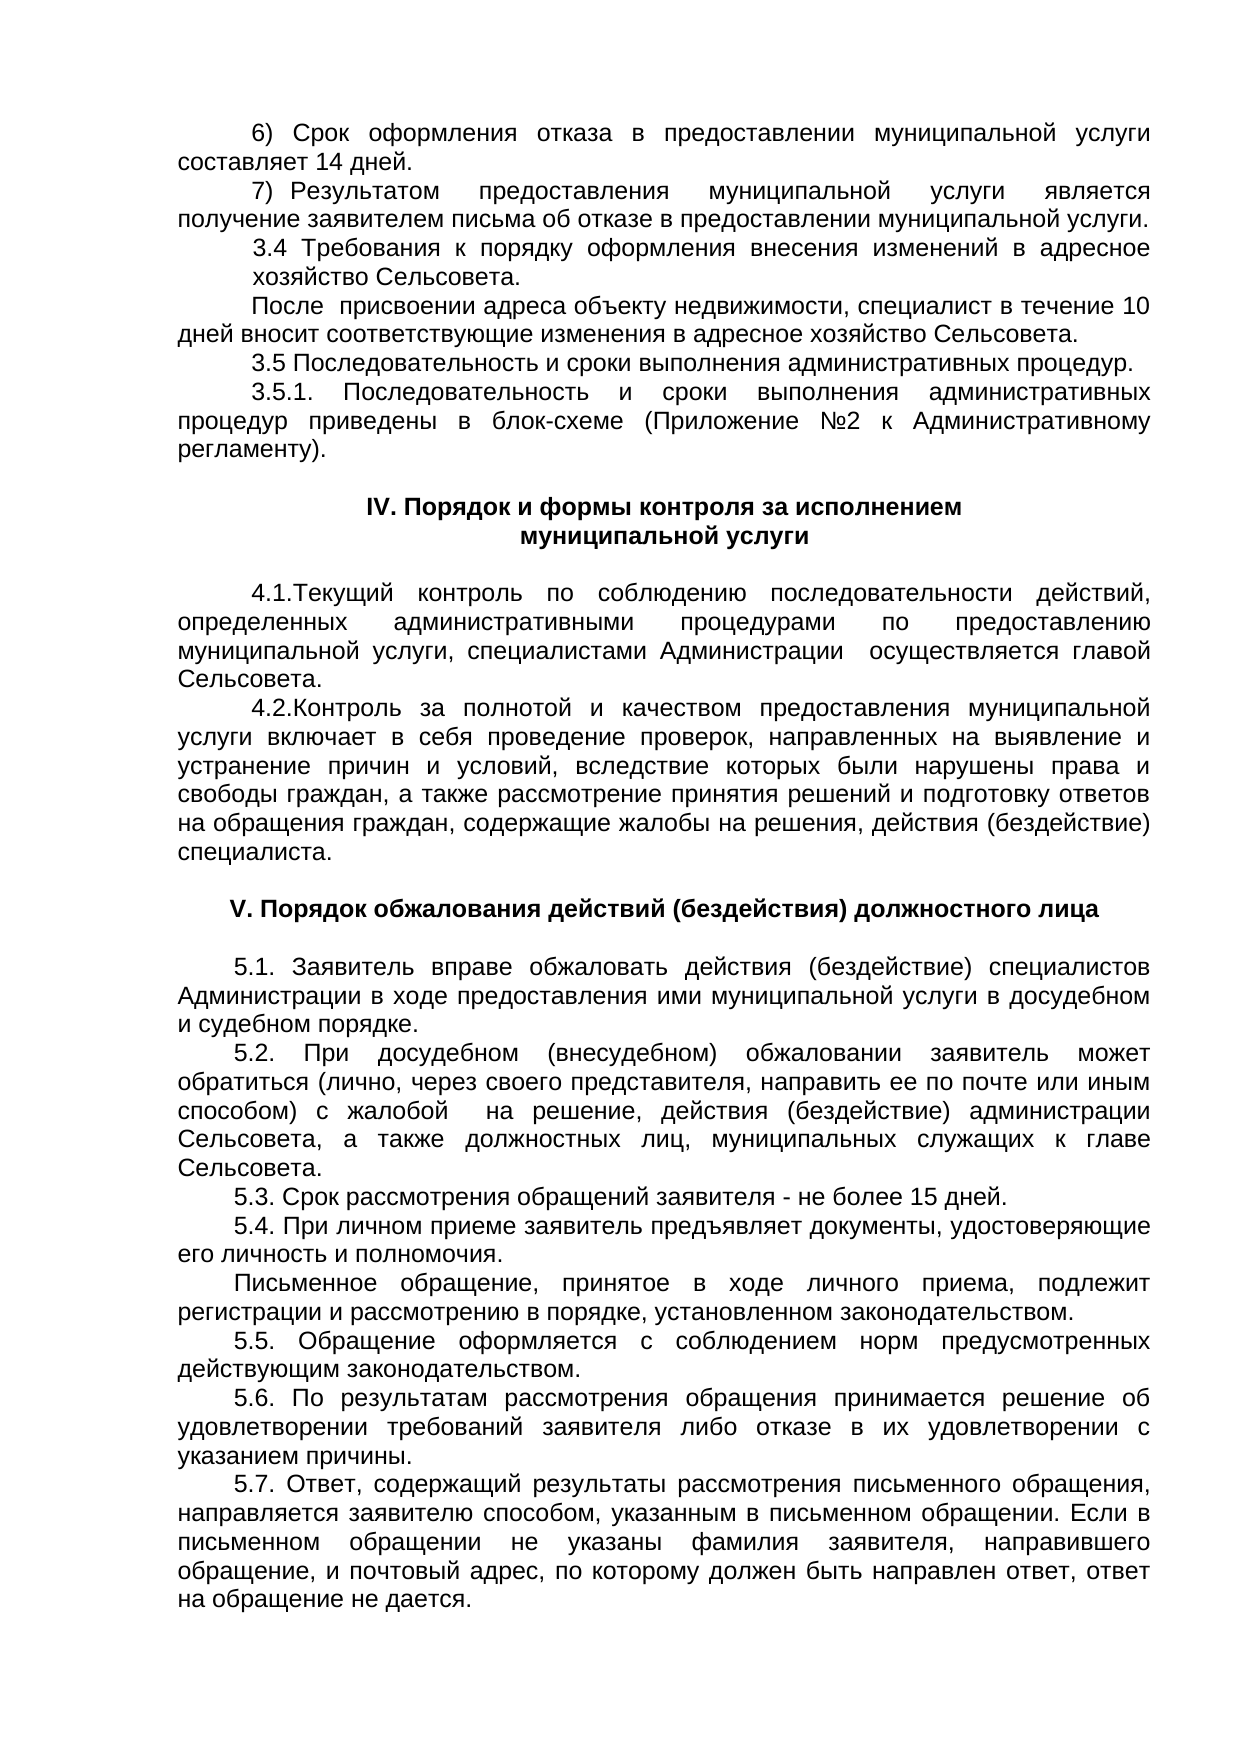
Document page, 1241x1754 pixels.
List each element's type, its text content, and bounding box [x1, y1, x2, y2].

list Результатом предоставления муниципальной услуги является получение заявителем письма об отказе в предоставлении муниципальной услуги. [177, 176, 1152, 233]
text 5.4. При личном приеме заявитель предъявляет документы, удостоверяющие его личность и полномочия. [177, 1211, 1152, 1268]
text 5.5. Обращение оформляется с соблюдением норм предусмотренных действующим законодательством. [177, 1326, 1152, 1383]
list 3.4 Требования к порядку оформления внесения изменений в адресное хозяйство Сельсовета. [252, 233, 1152, 291]
text 5.2. При досудебном (внесудебном) обжаловании заявитель может обратиться (лично, через своего представителя, направить ее по почте или иным способом) с жалобой на решение, действия (бездействие) администрации Сельсовета, а также должностных лиц, муниципальных служащих к главе Сельсовета. [177, 1038, 1152, 1182]
text 5.3. Срок рассмотрения обращений заявителя - не более 15 дней. [177, 1182, 1152, 1211]
text V. Порядок обжалования действий (бездействия) должностного лица [177, 894, 1152, 923]
text Письменное обращение, принятое в ходе личного приема, подлежит регистрации и рассмотрению в порядке, установленном законодательством. [177, 1268, 1152, 1326]
text 4.2.Контроль за полнотой и качеством предоставления муниципальной услуги включает в себя проведение проверок, направленных на выявление и устранение причин и условий, вследствие которых были нарушены права и свободы граждан, а также рассмотрение принятия решений и подготовку ответов на обращения граждан, содержащие жалобы на решения, действия (бездействие) специалиста. [177, 693, 1152, 866]
text 4.1.Текущий контроль по соблюдению последовательности действий, определенных административными процедурами по предоставлению муниципальной услуги, специалистами Администрации осуществляется главой Сельсовета. [177, 578, 1152, 693]
text IV. Порядок и формы контроля за исполнением [177, 492, 1152, 521]
text 5.7. Ответ, содержащий результаты рассмотрения письменного обращения, направляется заявителю способом, указанным в письменном обращении. Если в письменном обращении не указаны фамилия заявителя, направившего обращение, и почтовый адрес, по которому должен быть направлен ответ, ответ на обращение не дается. [177, 1469, 1152, 1613]
text 3.5 Последовательность и сроки выполнения административных процедур. [177, 348, 1152, 377]
text После присвоении адреса объекту недвижимости, специалист в течение 10 дней вносит соответствующие изменения в адресное хозяйство Сельсовета. [177, 291, 1152, 348]
text 3.5.1. Последовательность и сроки выполнения административных процедур приведены в блок-схеме (Приложение №2 к Административному регламенту). [177, 377, 1152, 463]
text муниципальной услуги [177, 521, 1152, 549]
text 5.1. Заявитель вправе обжаловать действия (бездействие) специалистов Администрации в ходе предоставления ими муниципальной услуги в досудебном и судебном порядке. [177, 952, 1152, 1038]
text 5.6. По результатам рассмотрения обращения принимается решение об удовлетворении требований заявителя либо отказе в их удовлетворении с указанием причины. [177, 1383, 1152, 1469]
text 6) Срок оформления отказа в предоставлении муниципальной услуги составляет 14 дней. [177, 118, 1152, 176]
